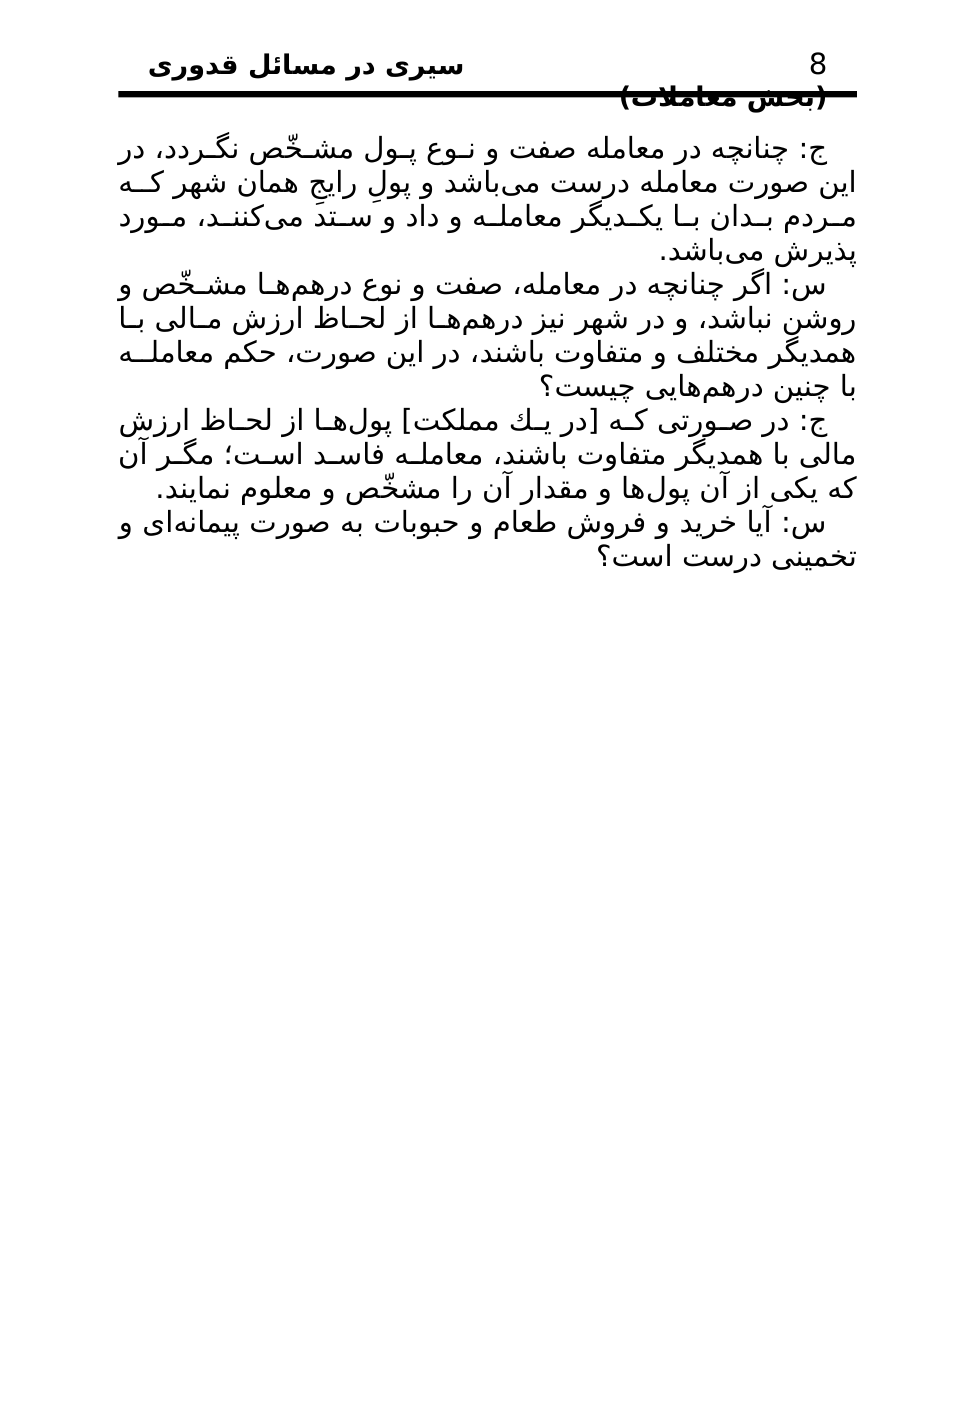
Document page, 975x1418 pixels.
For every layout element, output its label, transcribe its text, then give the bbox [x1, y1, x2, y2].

text س: اگر چنانچه در معامله، صفت و نوع درهم‌ها مشخّص و روشن نباشد، و در شهر نیز درهم‌ها از لحاظ ارزش مالی با همدیگر مختلف و متفاوت باشند، در این صورت، حكم معامله با چنین درهم‌هایی چیست؟ [118, 267, 857, 403]
text س: آیا خرید و فروش طعام و حبوبات به صورت پیمانه‌ای و تخمینی درست است؟ [118, 505, 857, 573]
text ج: در صورتی كه [در یك مملكت] پول‌ها از لحاظ ارزش مالی با همدیگر متفاوت باشند، معامله فاسد است؛ مگر آن كه یكی از آن پول‌ها و مقدار آن را مشخّص و معلوم نمایند. [118, 403, 857, 505]
text ج: چنانچه در معامله صفت و نوع پول مشخّص نگردد، در این صورت معامله درست می‌باشد و پولِ رایجِ همان شهر كه مردم بدان با یكدیگر معامله و داد و ستد می‌كنند، مورد پذیرش می‌باشد. [118, 132, 857, 267]
